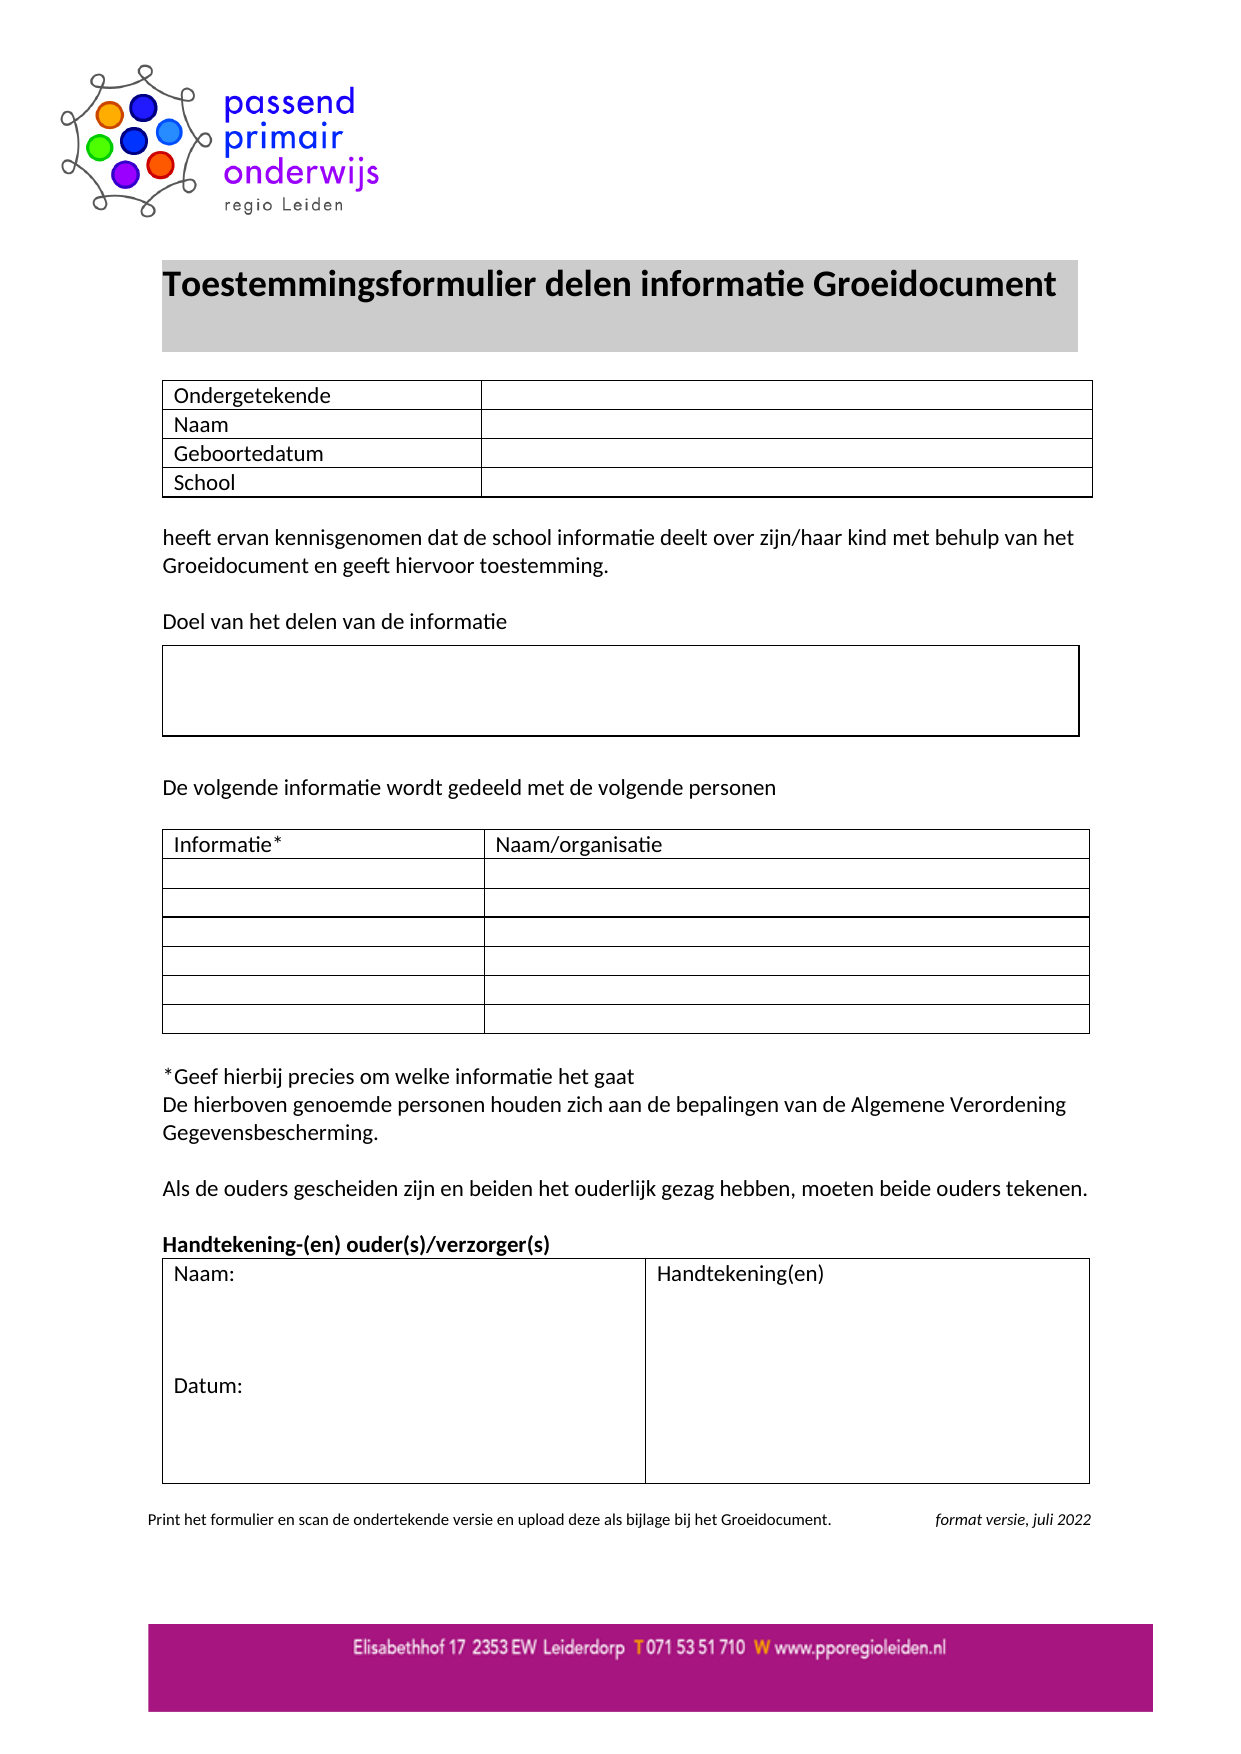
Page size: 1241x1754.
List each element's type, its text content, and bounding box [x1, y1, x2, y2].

table_cell [485, 918, 1089, 946]
table_cell [163, 976, 484, 1004]
table_cell [482, 468, 1092, 496]
text Handtekening-(en) ouder(s)/verzorger(s) [162, 1230, 1093, 1258]
text De volgende informatie wordt gedeeld met de volgende personen [148, 773, 1093, 801]
table_cell [163, 947, 484, 974]
text De hierboven genoemde personen houden zich aan de bepalingen van de Algemene Verordening Gegevensbescherming. [162, 1090, 1093, 1146]
text heeft ervan kennisgenomen dat de school informatie deelt over zijn/haar kind met behulp van het Groeidocument en geeft hiervoor toestemming. [162, 523, 1093, 579]
table_cell [485, 859, 1089, 887]
table_header Handtekening(en) [646, 1259, 1089, 1483]
table_cell Geboortedatum [163, 439, 481, 467]
picture [146, 1624, 1152, 1711]
table_header [482, 381, 1092, 409]
table_header Naam: Datum: [163, 1259, 645, 1483]
table_cell [163, 889, 484, 916]
table_cell [485, 1005, 1089, 1033]
table_cell School [163, 468, 481, 496]
table_cell [485, 889, 1089, 916]
text Doel van het delen van de informatie [162, 607, 1093, 635]
table_cell [482, 439, 1092, 467]
picture [29, 0, 421, 260]
table_cell [485, 947, 1089, 974]
text Toestemmingsformulier delen informatie Groeidocument [162, 260, 1078, 306]
table_cell [163, 918, 484, 946]
table_cell Naam [163, 410, 481, 438]
text Als de ouders gescheiden zijn en beiden het ouderlijk gezag hebben, moeten beide ouders tekenen. [162, 1174, 1093, 1202]
table_cell [163, 859, 484, 887]
table_header Naam/organisatie [485, 830, 1089, 858]
table_header Ondergetekende [163, 381, 481, 409]
text Print het formulier en scan de ondertekende versie en upload deze als bijlage bij het Groeidocument. format versie, juli 2022 [148, 1509, 1093, 1530]
table_cell [482, 410, 1092, 438]
table_cell [485, 976, 1089, 1004]
table_cell [163, 1005, 484, 1033]
text *Geef hierbij precies om welke informatie het gaat [148, 1062, 1093, 1090]
table_header Informatie* [163, 830, 484, 858]
